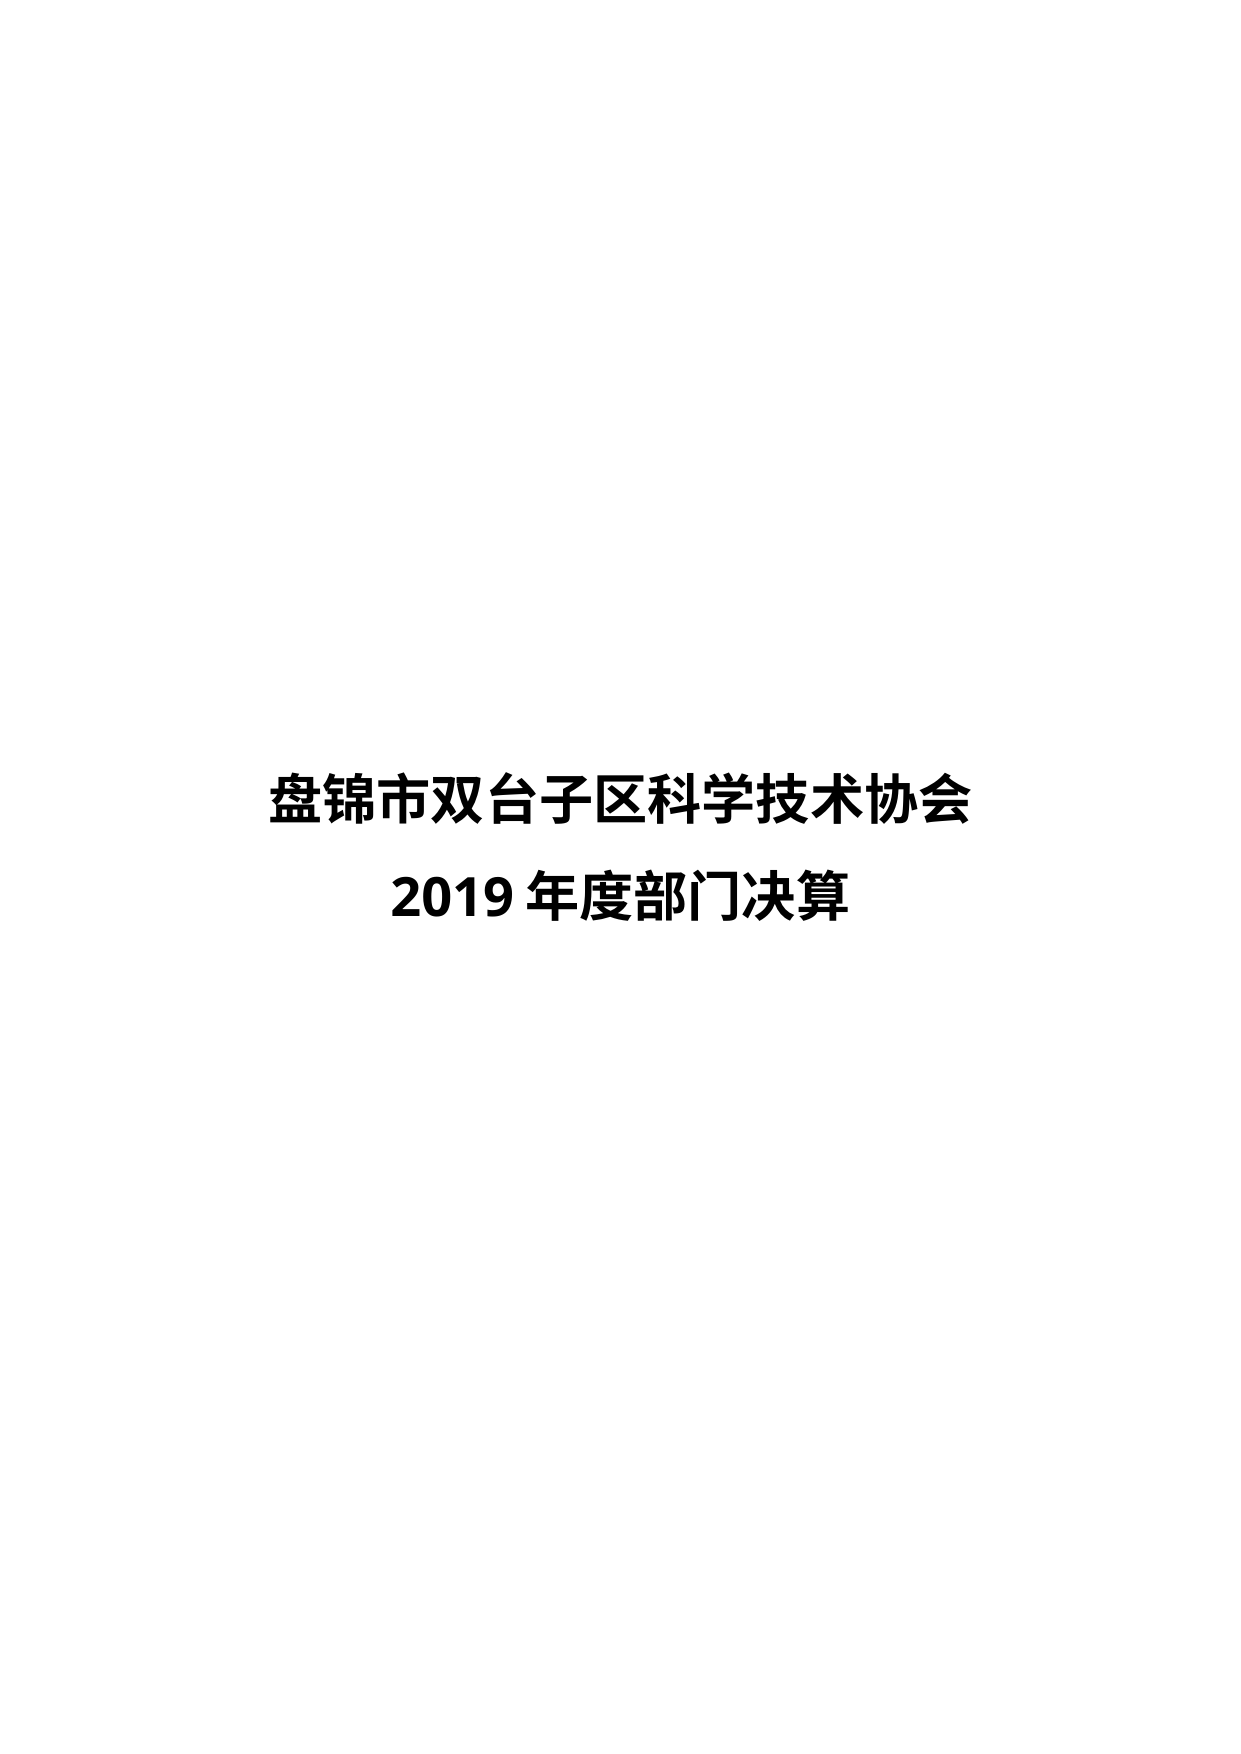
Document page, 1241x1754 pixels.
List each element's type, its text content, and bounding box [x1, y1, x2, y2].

text 盘锦市双台子区科学技术协会 [187, 747, 1053, 844]
text 2019年度部门决算 [187, 844, 1053, 942]
